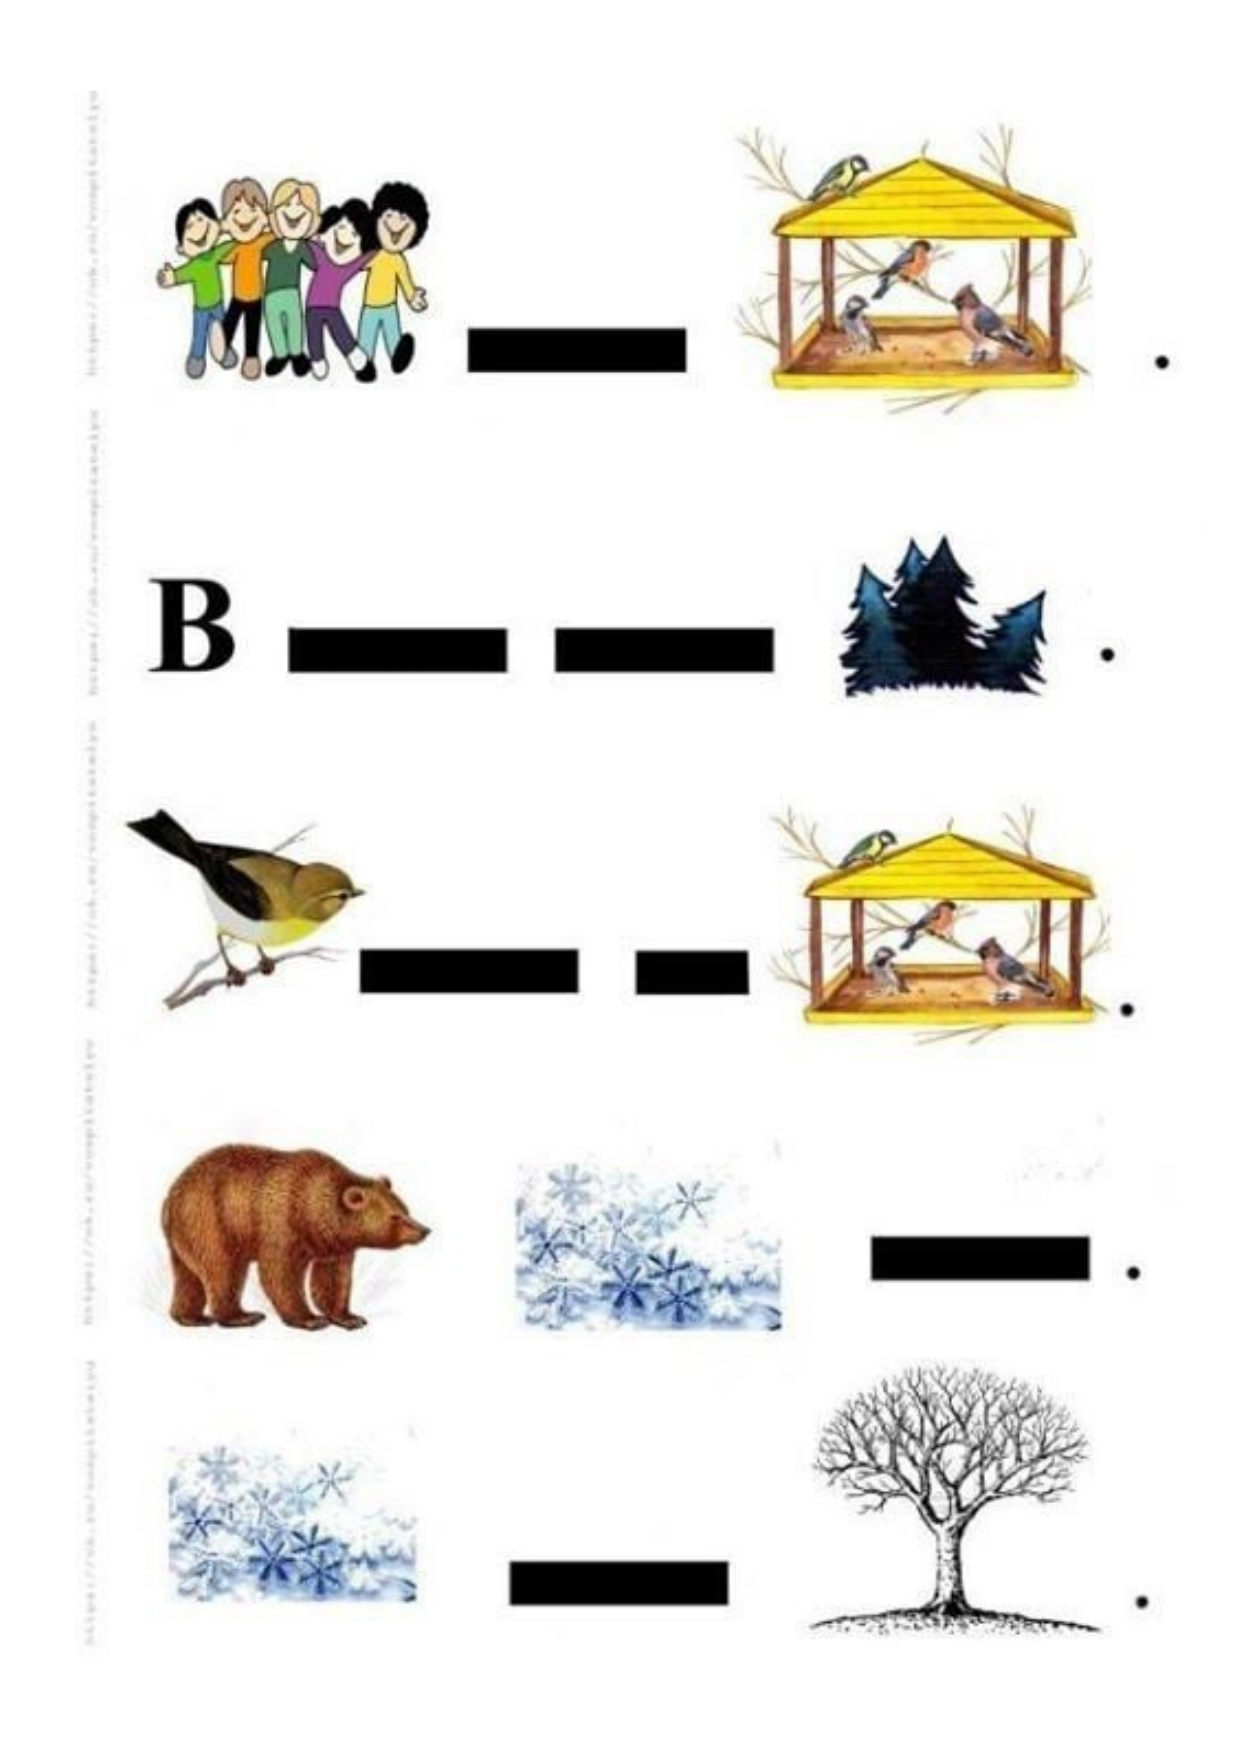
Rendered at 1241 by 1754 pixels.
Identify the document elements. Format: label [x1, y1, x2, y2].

picture [75, 75, 1207, 1657]
